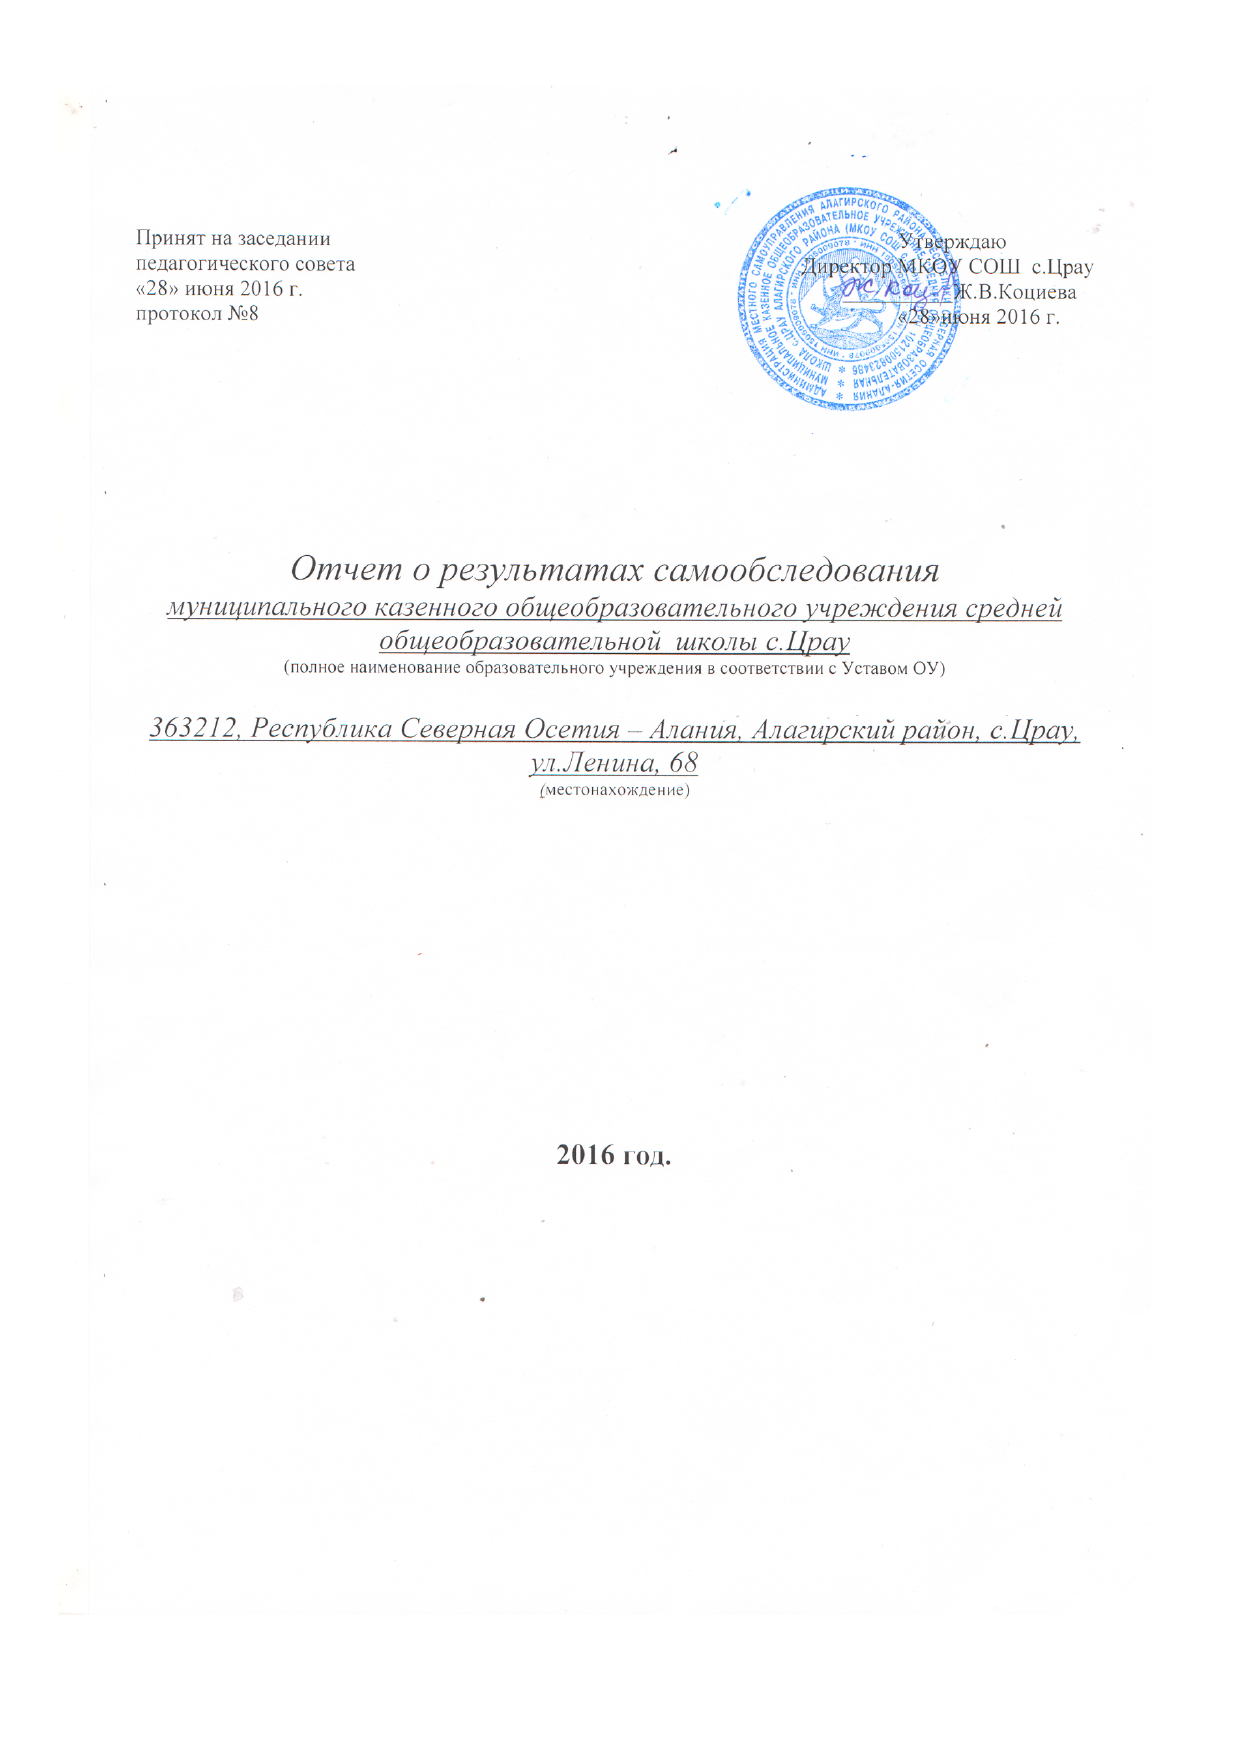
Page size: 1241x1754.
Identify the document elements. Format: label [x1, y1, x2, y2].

picture [59, 77, 1152, 1622]
